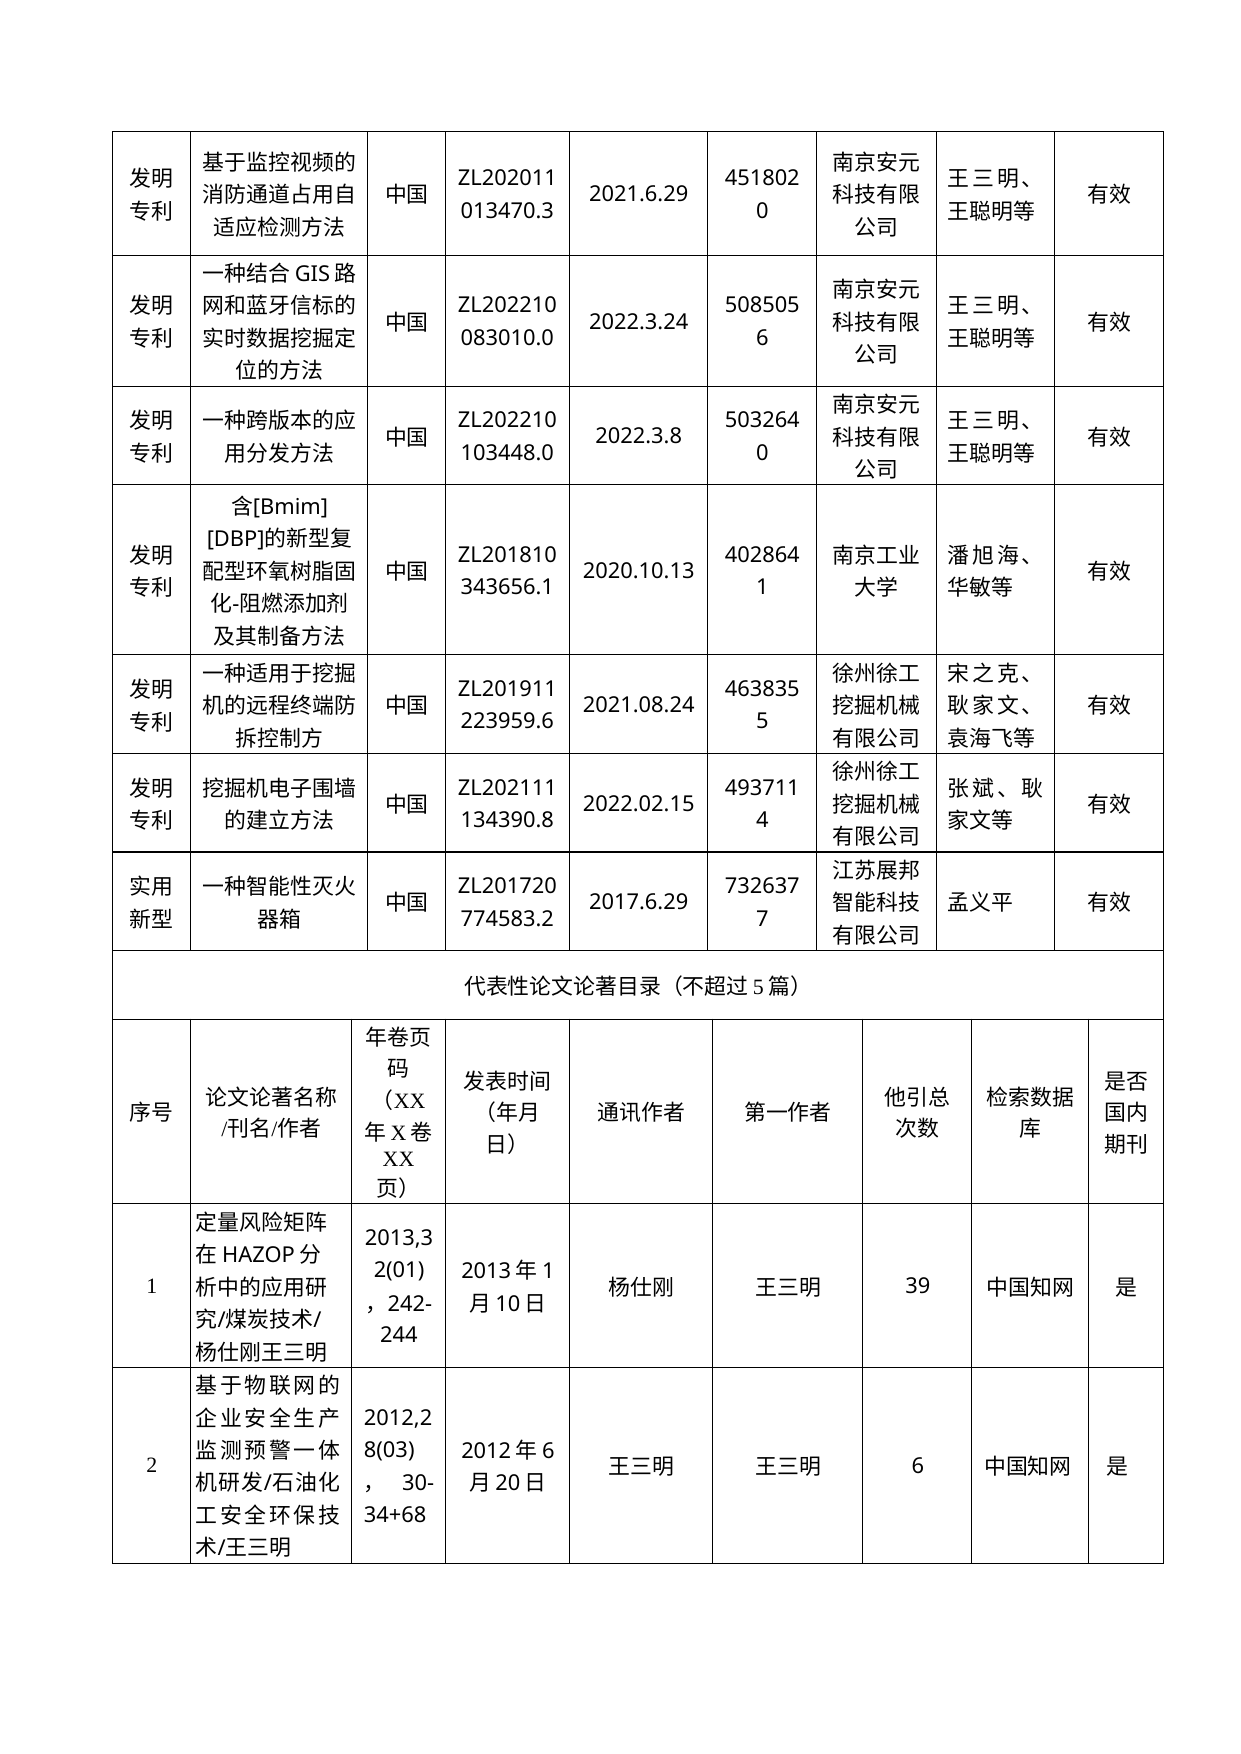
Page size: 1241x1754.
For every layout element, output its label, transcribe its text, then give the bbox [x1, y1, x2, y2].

table_cell 检索数据库 [972, 1020, 1088, 1203]
table_cell 挖掘机电子围墙的建立方法 [191, 754, 367, 851]
table_cell 1 [113, 1204, 190, 1367]
table_cell ZL201810343656.1 [446, 485, 569, 654]
table_cell 39 [863, 1204, 971, 1367]
table_cell 含[Bmim][DBP]的新型复配型环氧树脂固化-阻燃添加剂及其制备方法 [191, 485, 367, 654]
table_cell 王三明 [713, 1204, 862, 1367]
table_cell 中国 [368, 132, 445, 254]
table_cell 2013年1月10日 [446, 1204, 569, 1367]
table_cell 中国 [368, 256, 445, 386]
table_cell 有效 [1055, 256, 1163, 386]
table_cell 徐州徐工挖掘机械有限公司 [817, 754, 936, 851]
table_cell 有效 [1055, 387, 1163, 484]
table_cell 是否国内期刊 [1089, 1020, 1163, 1203]
table_cell 南京安元科技有限公司 [817, 132, 936, 254]
table_cell 中国 [368, 754, 445, 851]
table_cell 是 [1089, 1204, 1163, 1367]
table_cell 实用新型 [113, 853, 190, 950]
table_cell 南京工业大学 [817, 485, 936, 654]
table_cell 是 [1089, 1368, 1163, 1563]
table_cell 2 [113, 1368, 190, 1563]
table_cell 7326377 [708, 853, 816, 950]
table_cell 有效 [1055, 853, 1163, 950]
table_cell 基于监控视频的消防通道占用自适应检测方法 [191, 132, 367, 254]
table_cell 发明专利 [113, 485, 190, 654]
table_cell 王三明 [713, 1368, 862, 1563]
table_cell 中国 [368, 655, 445, 753]
table_cell 南京安元科技有限公司 [817, 256, 936, 386]
table_cell 南京安元科技有限公司 [817, 387, 936, 484]
table_cell 2012,28(03)，30-34+68 [352, 1368, 445, 1563]
table_cell 发明专利 [113, 132, 190, 254]
table_cell 中国 [368, 853, 445, 950]
table_cell 中国 [368, 387, 445, 484]
table_cell 定量风险矩阵在HAZOP分析中的应用研究/煤炭技术/杨仕刚王三明 [191, 1204, 351, 1367]
table_cell 一种适用于挖掘机的远程终端防拆控制方 [191, 655, 367, 753]
table_cell 2022.02.15 [570, 754, 707, 851]
table_cell 论文论著名称 /刊名/作者 [191, 1020, 351, 1203]
table_cell 王三明、王聪明等 [937, 256, 1054, 386]
table_cell 有效 [1055, 132, 1163, 254]
table_cell 潘旭海、华敏等 [937, 485, 1054, 654]
table_cell 他引总次数 [863, 1020, 971, 1203]
table_cell 孟义平 [937, 853, 1054, 950]
table_cell 2021.08.24 [570, 655, 707, 753]
table_cell 6 [863, 1368, 971, 1563]
table_cell 5085056 [708, 256, 816, 386]
table_cell 一种跨版本的应用分发方法 [191, 387, 367, 484]
table_cell 第一作者 [713, 1020, 862, 1203]
table_cell 中国知网 [972, 1204, 1088, 1367]
table_cell 中国知网 [972, 1368, 1088, 1563]
table_cell 发明专利 [113, 754, 190, 851]
table_cell 4028641 [708, 485, 816, 654]
table_cell 杨仕刚 [570, 1204, 712, 1367]
table_cell 一种智能性灭火器箱 [191, 853, 367, 950]
table_cell 基于物联网的企业安全生产监测预警一体机研发/石油化工安全环保技术/王三明 [191, 1368, 351, 1563]
table_cell 2013,32(01)，242-244 [352, 1204, 445, 1367]
table_cell 有效 [1055, 485, 1163, 654]
table_cell 有效 [1055, 754, 1163, 851]
table_cell 王三明 [570, 1368, 712, 1563]
table_cell ZL202210103448.0 [446, 387, 569, 484]
table_cell 2022.3.24 [570, 256, 707, 386]
table_cell 2020.10.13 [570, 485, 707, 654]
table_cell 2022.3.8 [570, 387, 707, 484]
table_cell 发明专利 [113, 387, 190, 484]
table_cell 年卷页码（XX年X卷XX页） [352, 1020, 445, 1203]
table_cell 5032640 [708, 387, 816, 484]
table_cell 中国 [368, 485, 445, 654]
table_cell 张斌、耿家文等 [937, 754, 1054, 851]
table_cell 宋之克、耿家文、袁海飞等 [937, 655, 1054, 753]
table_cell ZL202011013470.3 [446, 132, 569, 254]
table_cell ZL202210083010.0 [446, 256, 569, 386]
table_cell 一种结合GIS路网和蓝牙信标的实时数据挖掘定位的方法 [191, 256, 367, 386]
table_cell 4638355 [708, 655, 816, 753]
table_cell ZL202111134390.8 [446, 754, 569, 851]
table_cell 4937114 [708, 754, 816, 851]
table_cell ZL201720774583.2 [446, 853, 569, 950]
table_cell 通讯作者 [570, 1020, 712, 1203]
table_cell 代表性论文论著目录（不超过5篇） [113, 951, 1163, 1018]
table_cell 王三明、王聪明等 [937, 387, 1054, 484]
table_cell ZL201911223959.6 [446, 655, 569, 753]
table_cell 4518020 [708, 132, 816, 254]
table_cell 发表时间（年月日） [446, 1020, 569, 1203]
table_cell 有效 [1055, 655, 1163, 753]
table_cell 发明专利 [113, 655, 190, 753]
table_cell 江苏展邦智能科技有限公司 [817, 853, 936, 950]
table_cell 2021.6.29 [570, 132, 707, 254]
table_cell 序号 [113, 1020, 190, 1203]
table_cell 徐州徐工挖掘机械有限公司 [817, 655, 936, 753]
table_cell 2017.6.29 [570, 853, 707, 950]
table_cell 王三明、王聪明等 [937, 132, 1054, 254]
table_cell 发明专利 [113, 256, 190, 386]
table_cell 2012年6月20日 [446, 1368, 569, 1563]
